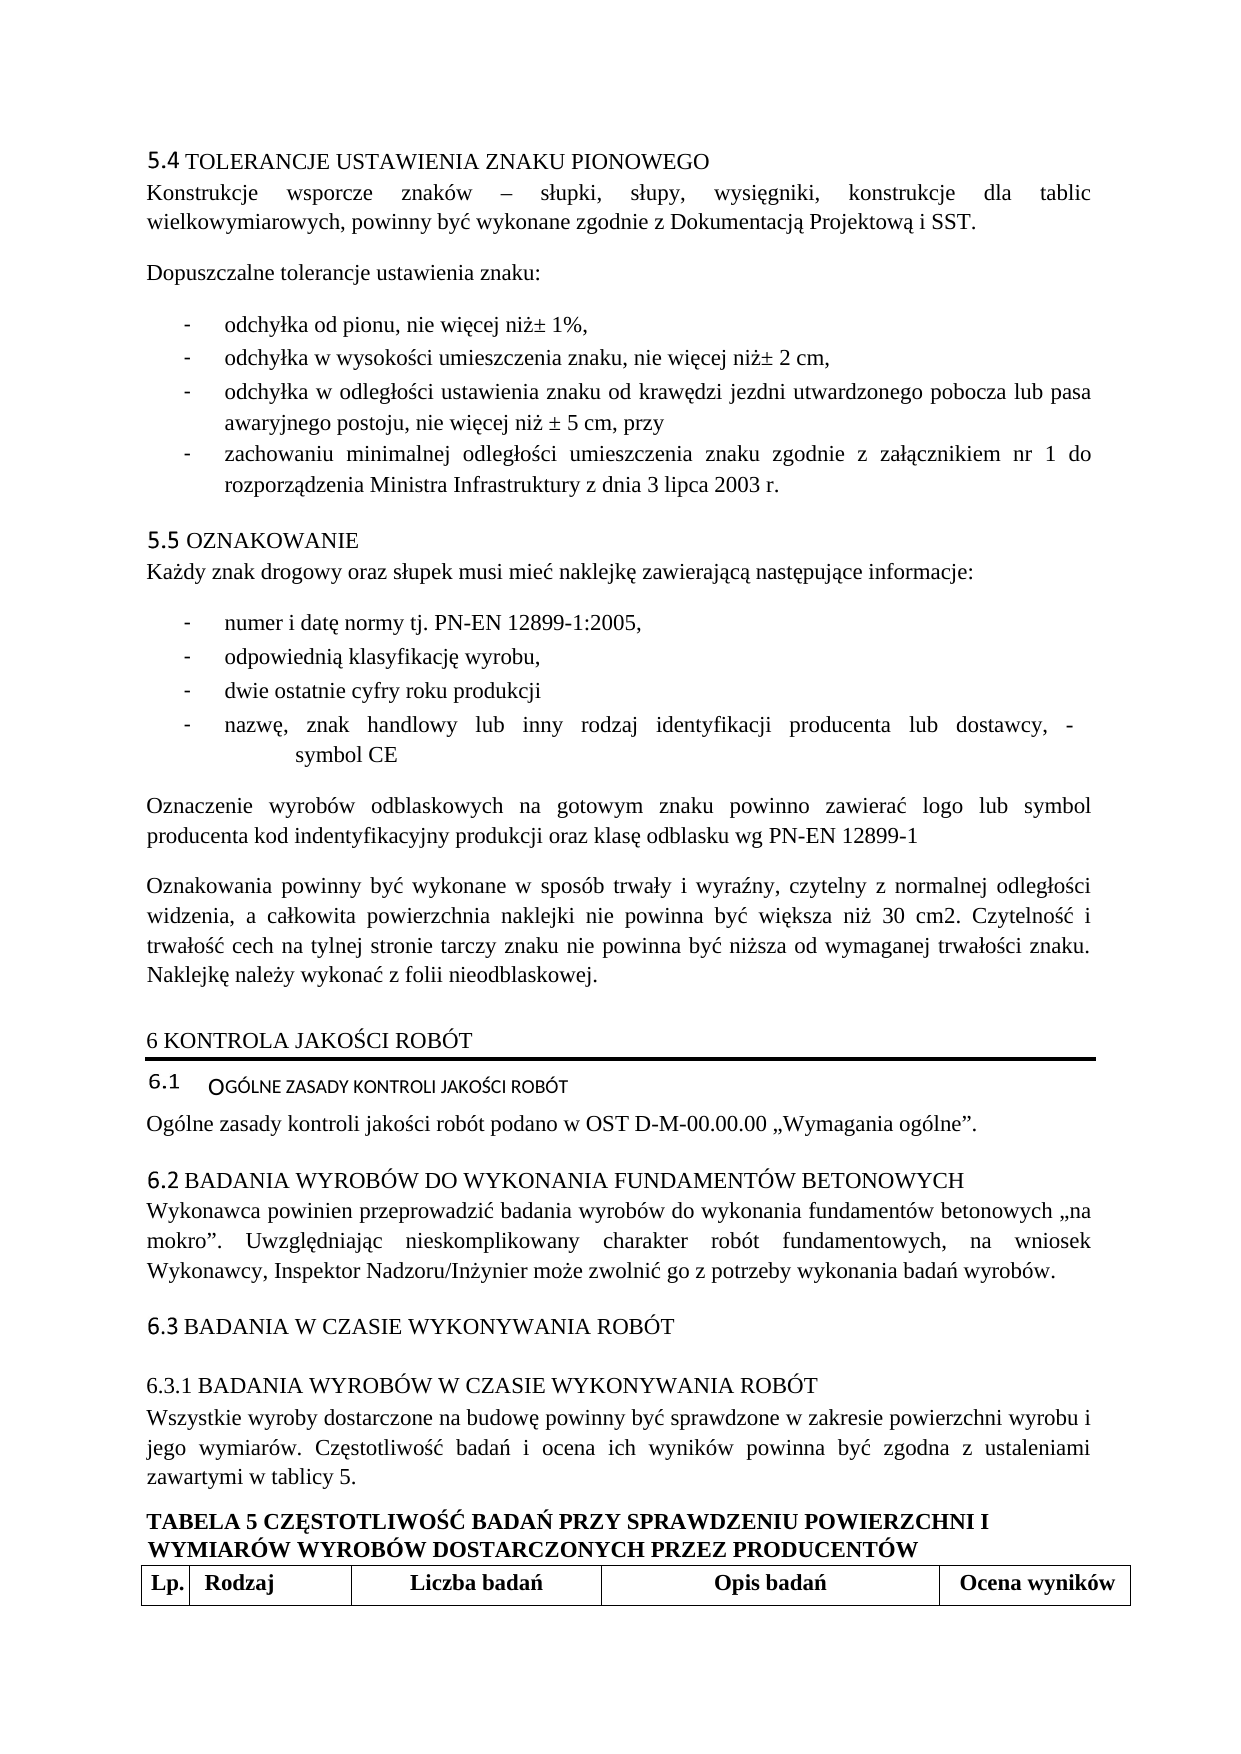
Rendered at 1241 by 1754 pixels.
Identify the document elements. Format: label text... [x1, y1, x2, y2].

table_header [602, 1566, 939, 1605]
subtitle TOLERANCJE USTAWIENIA ZNAKU PIONOWEGO [147, 148, 1092, 174]
subtitle 6.3.1 BADANIA WYROBÓW W CZASIE WYKONYWANIA ROBÓT [146, 1372, 1092, 1398]
picture [147, 1316, 178, 1335]
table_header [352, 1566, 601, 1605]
subtitle BADANIA WYROBÓW DO WYKONANIA FUNDAMENTÓW BETONOWYCH [147, 1167, 1092, 1193]
list numer i datę normy tj. PN-EN 12899-1:2005, [184, 608, 1092, 637]
text Wykonawca powinien przeprowadzić badania wyrobów do wykonania fundamentów betonowych „na mokro”. Uwzględniając nieskomplikowany charakter robót fundamentowych, na wniosek Wykonawcy, Inspektor Nadzoru/Inżynier może zwolnić go z potrzeby wykonania badań wyrobów. [146, 1198, 1092, 1283]
text Każdy znak drogowy oraz słupek musi mieć naklejkę zawierającą następujące informacje: [146, 558, 1092, 584]
text Oznakowania powinny być wykonane w sposób trwały i wyraźny, czytelny z normalnej odległości widzenia, a całkowita powierzchnia naklejki nie powinna być większa niż 30 cm2. Czytelność i trwałość cech na tylnej stronie tarczy znaku nie powinna być niższa od wymaganej trwałości znaku. Naklejkę należy wykonać z folii nieodblaskowej. [146, 872, 1092, 988]
subtitle OZNAKOWANIE [147, 527, 1092, 553]
picture [148, 1073, 180, 1089]
list nazwę, znak handlowy lub inny rodzaj identyfikacji producenta lub dostawcy, - symbol CE [184, 710, 1092, 768]
list odchyłka w odległości ustawienia znaku od krawędzi jezdni utwardzonego pobocza lub pasa awaryjnego postoju, nie więcej niż ± 5 cm, przy [184, 377, 1092, 435]
list odchyłka w wysokości umieszczenia znaku, nie więcej niż± 2 cm, [184, 343, 1092, 372]
list dwie ostatnie cyfry roku produkcji [184, 676, 1092, 704]
text TABELA 5 CZĘSTOTLIWOŚĆ BADAŃ PRZY SPRAWDZENIU POWIERZCHNI I WYMIARÓW WYROBÓW DOSTARCZONYCH PRZEZ PRODUCENTÓW [146, 1508, 1092, 1563]
text Ogólne zasady kontroli jakości robót podano w OST D-M-00.00.00 „Wymagania ogólne”. [146, 1110, 1092, 1136]
picture [147, 151, 180, 169]
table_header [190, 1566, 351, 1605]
picture [147, 1170, 179, 1189]
text Konstrukcje wsporcze znaków – słupki, słupy, wysięgniki, konstrukcje dla tablic wielkowymiarowych, powinny być wykonane zgodnie z Dokumentacją Projektową i SST. [146, 178, 1092, 234]
text Oznaczenie wyrobów odblaskowych na gotowym znaku powinno zawierać logo lub symbol producenta kod indentyfikacyjny produkcji oraz klasę odblasku wg PN-EN 12899-1 [146, 792, 1092, 848]
picture [147, 530, 179, 549]
text Wszystkie wyroby dostarczone na budowę powinny być sprawdzone w zakresie powierzchni wyrobu i jego wymiarów. Częstotliwość badań i ocena ich wyników powinna być zgodna z ustaleniami zawartymi w tablicy 5. [146, 1404, 1092, 1489]
list odpowiednią klasyfikację wyrobu, [184, 642, 1092, 671]
text Dopuszczalne tolerancje ustawienia znaku: [146, 259, 1092, 285]
list zachowaniu minimalnej odległości umieszczenia znaku zgodnie z załącznikiem nr 1 do rozporządzenia Ministra Infrastruktury z dnia 3 lipca 2003 r. [184, 439, 1092, 497]
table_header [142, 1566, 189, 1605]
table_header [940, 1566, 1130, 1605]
subtitle BADANIA W CZASIE WYKONYWANIA ROBÓT [147, 1313, 1092, 1340]
text 6 KONTROLA JAKOŚCI ROBÓT [146, 1027, 1092, 1054]
list odchyłka od pionu, nie więcej niż± 1%, [184, 310, 1092, 338]
